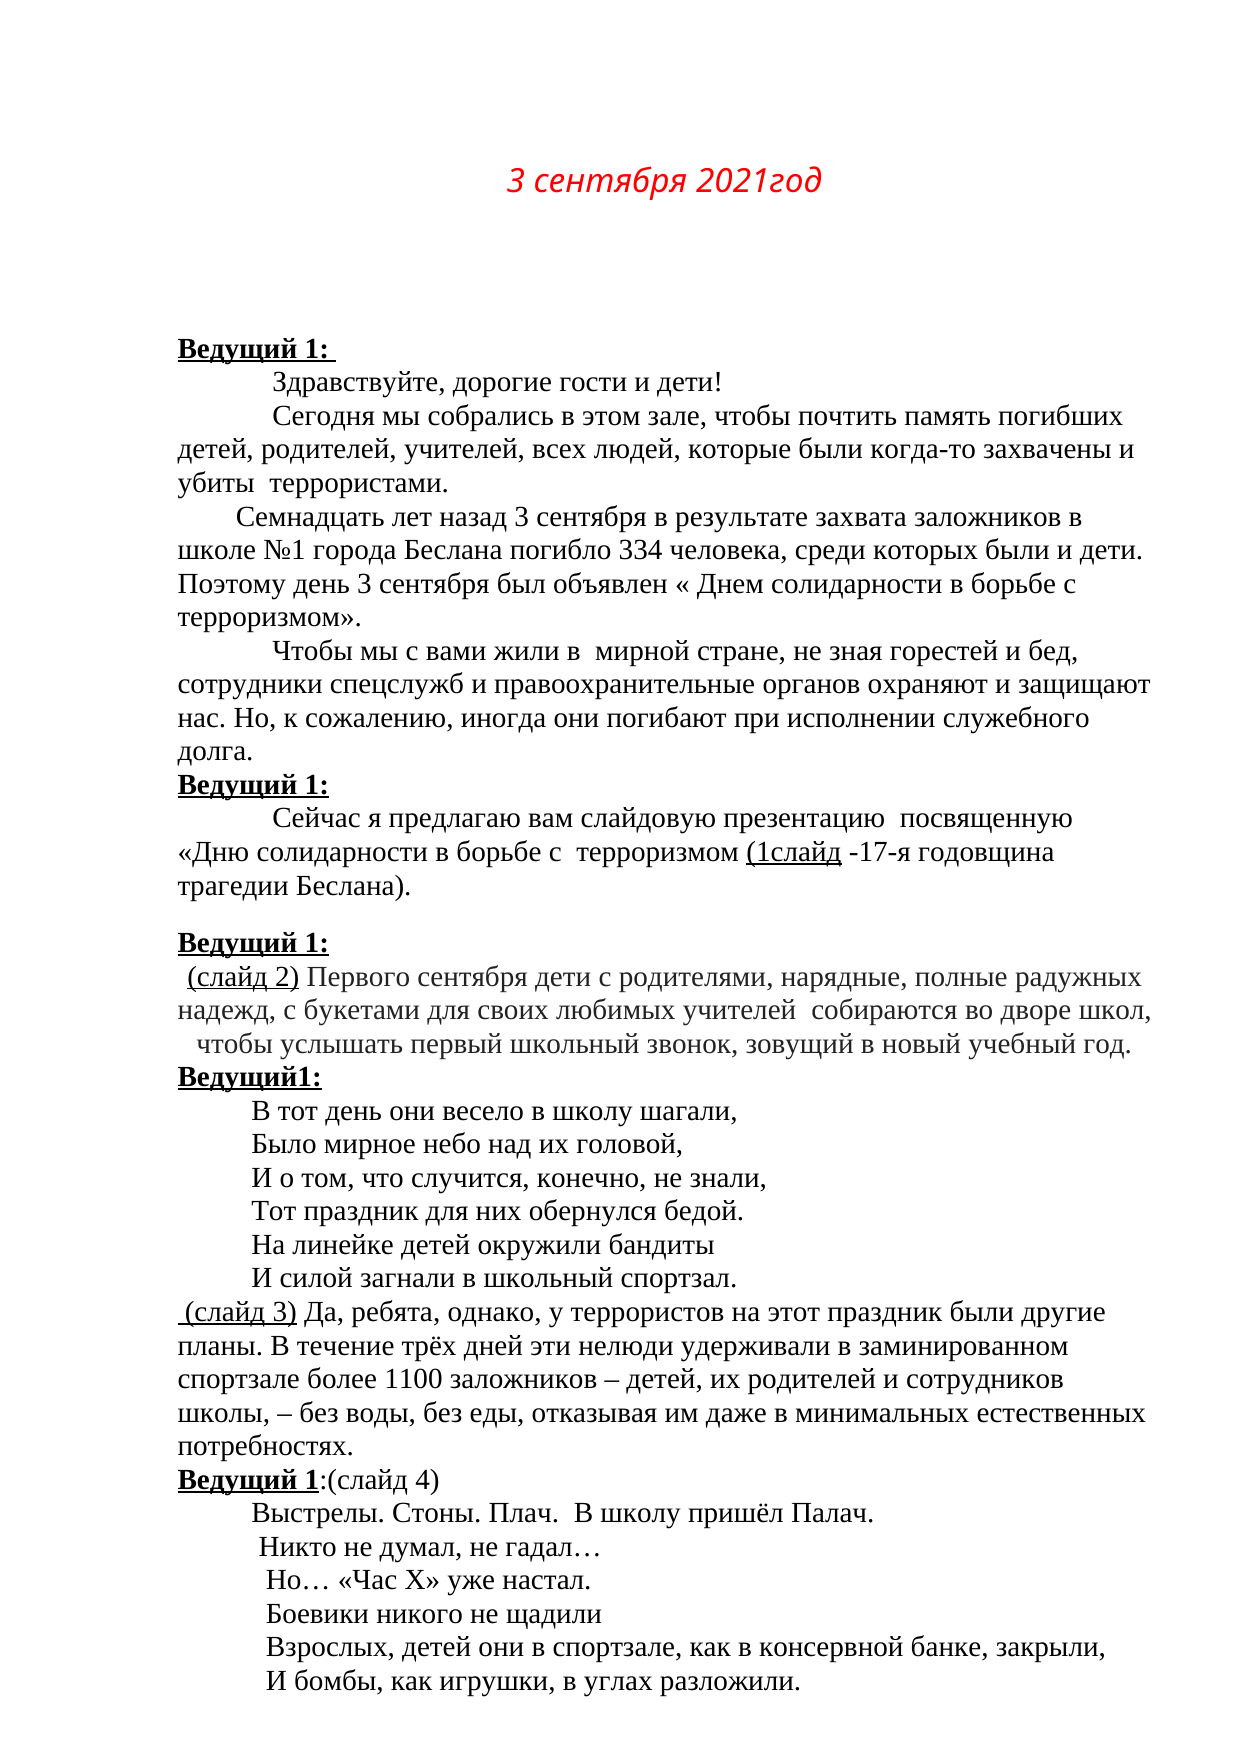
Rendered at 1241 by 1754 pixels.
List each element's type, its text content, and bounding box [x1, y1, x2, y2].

text Ведущий 1:(слайд 4) [177, 1462, 1152, 1495]
text Выстрелы. Стоны. Плач. В школу пришёл Палач. Никто не думал, не гадал… Но… «Час Х» уже настал. Боевики никого не щадили Взрослых, детей они в спортзале, как в консервной банке, закрыли, И бомбы, как игрушки, в углах разложили. [251, 1495, 1152, 1697]
text Сегодня мы собрались в этом зале, чтобы почтить память погибших детей, родителей, учителей, всех людей, которые были когда-то захвачены и убиты террористами. [177, 398, 1152, 499]
text Ведущий1: [177, 1059, 1152, 1093]
text Сейчас я предлагаю вам слайдовую презентацию посвященную «Дню солидарности в борьбе с терроризмом (1слайд -17-я годовщина трагедии Беслана). [177, 801, 1152, 901]
text Здравствуйте, дорогие гости и дети! [177, 364, 1152, 398]
text Чтобы мы с вами жили в мирной стране, не зная горестей и бед, сотрудники спецслужб и правоохранительные органов охраняют и защищают нас. Но, к сожалению, иногда они погибают при исполнении служебного долга. [177, 633, 1152, 767]
text Ведущий 1: [177, 767, 1152, 801]
text Ведущий 1: [177, 925, 1152, 959]
text В тот день они весело в школу шагали, [251, 1093, 1152, 1126]
text Тот праздник для них обернулся бедой. [251, 1193, 1152, 1227]
text И силой загнали в школьный спортзал. [251, 1261, 1152, 1294]
text На линейке детей окружили бандиты [251, 1227, 1152, 1261]
text Семнадцать лет назад 3 сентября в результате захвата заложников в школе №1 города Беслана погибло 334 человека, среди которых были и дети. Поэтому день 3 сентября был объявлен « Днем солидарности в борьбе с терроризмом». [177, 499, 1152, 633]
text 3 сентября 2021год [177, 157, 1152, 202]
text Было мирное небо над их головой, [251, 1126, 1152, 1160]
text (слайд 2) Первого сентября дети с родителями, нарядные, полные радужных надежд, с букетами для своих любимых учителей собираются во дворе школ, чтобы услышать первый школьный звонок, зовущий в новый учебный год. [177, 959, 1152, 1059]
text И о том, что случится, конечно, не знали, [251, 1160, 1152, 1193]
text (слайд 3) Да, ребята, однако, у террористов на этот праздник были другие планы. В течение трёх дней эти нелюди удерживали в заминированном спортзале более 1100 заложников – детей, их родителей и сотрудников школы, – без воды, без еды, отказывая им даже в минимальных естественных потребностях. [177, 1294, 1152, 1462]
text Ведущий 1: [177, 331, 1152, 364]
